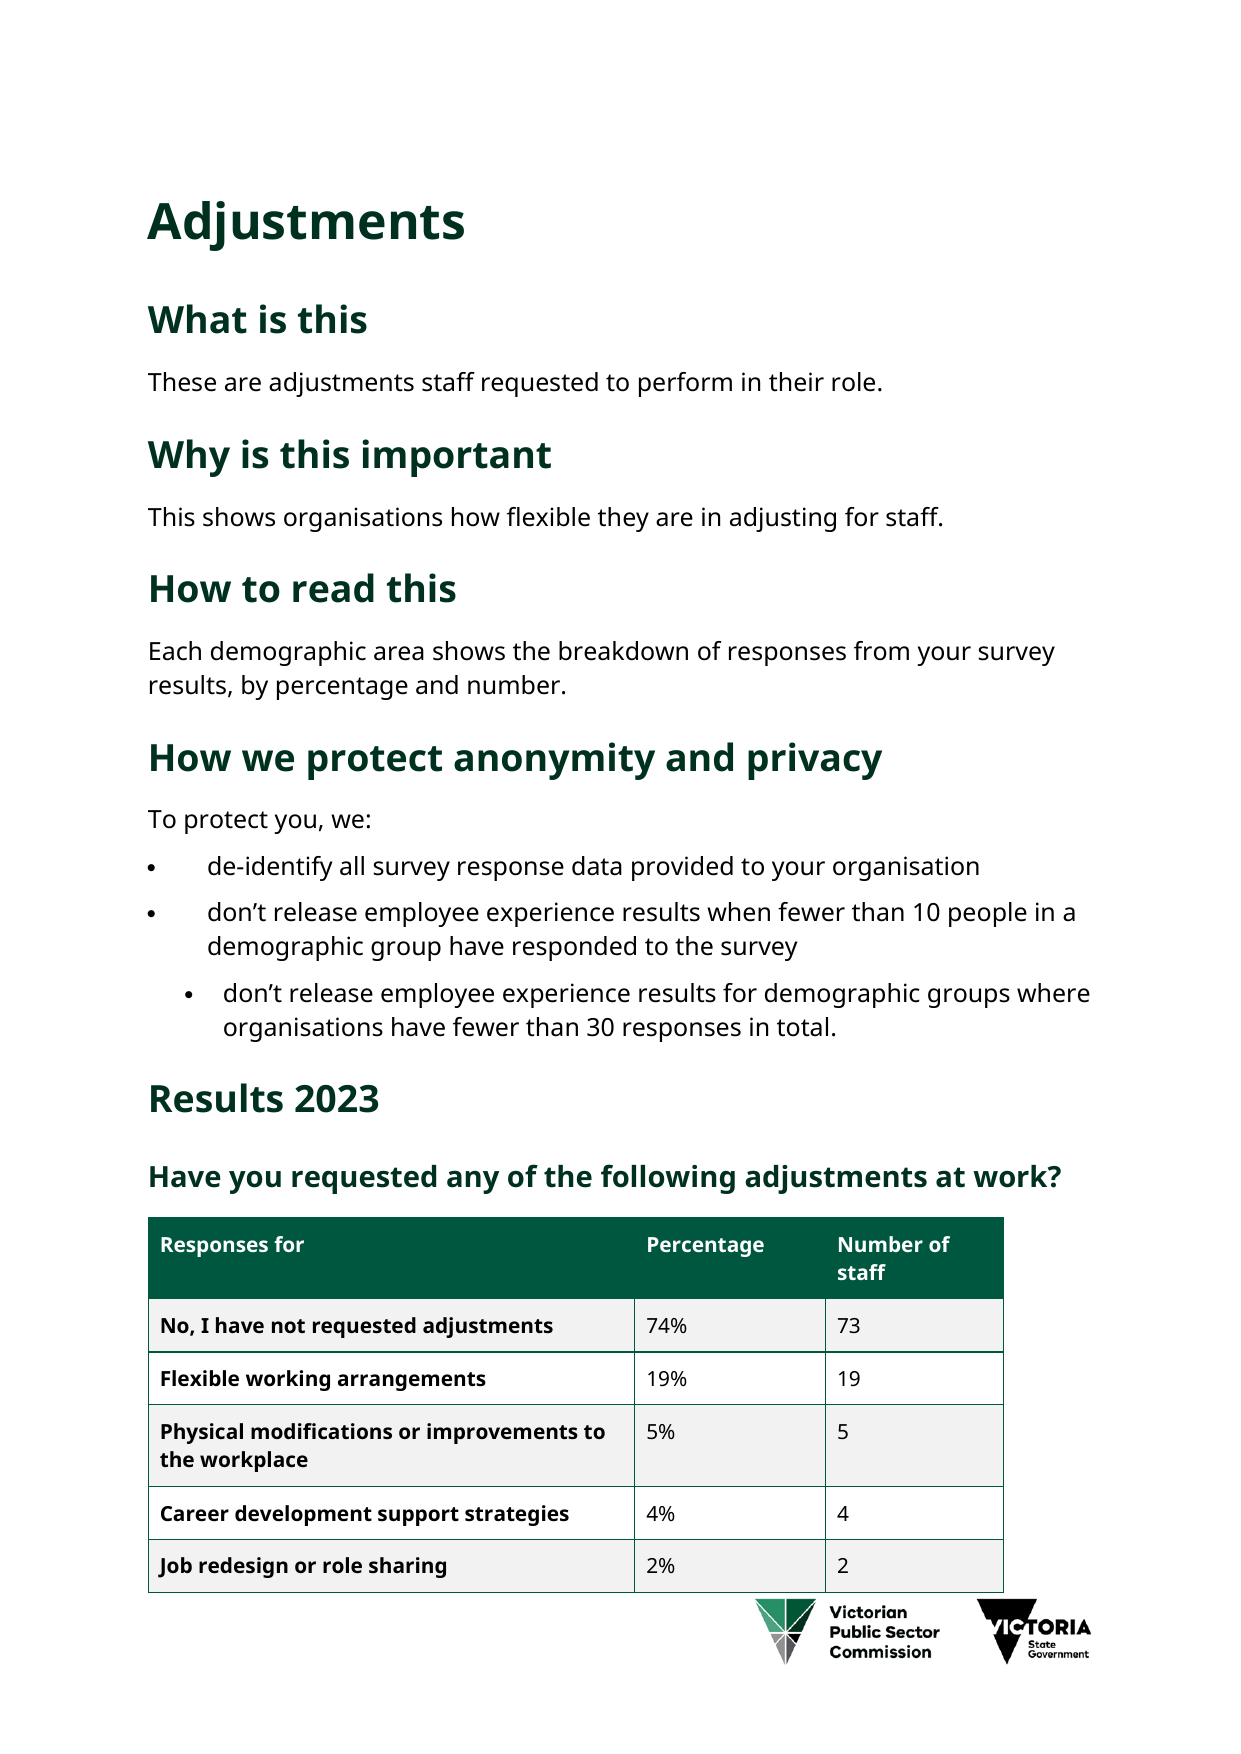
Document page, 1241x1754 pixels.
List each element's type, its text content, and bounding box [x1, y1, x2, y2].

subtitle Adjustments [148, 186, 1092, 254]
list don’t release employee experience results for demographic groups where organisations have fewer than 30 responses in total. [185, 975, 1092, 1043]
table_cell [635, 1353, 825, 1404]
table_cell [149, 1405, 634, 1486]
subtitle Results 2023 [148, 1073, 1092, 1124]
text These are adjustments staff requested to perform in their role. [148, 365, 1092, 399]
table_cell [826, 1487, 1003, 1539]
picture [754, 1598, 1093, 1666]
subtitle Have you requested any of the following adjustments at work? [148, 1156, 1092, 1196]
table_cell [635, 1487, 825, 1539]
list de-identify all survey response data provided to your organisation [148, 848, 1092, 882]
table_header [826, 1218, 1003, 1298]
subtitle How to read this [148, 562, 1092, 613]
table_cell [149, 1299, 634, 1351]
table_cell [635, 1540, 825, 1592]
text Each demographic area shows the breakdown of responses from your survey results, by percentage and number. [148, 633, 1092, 702]
subtitle Why is this important [148, 428, 1092, 479]
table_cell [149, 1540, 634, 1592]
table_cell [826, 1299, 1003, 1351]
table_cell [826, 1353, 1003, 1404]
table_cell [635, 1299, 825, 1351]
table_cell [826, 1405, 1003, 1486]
text This shows organisations how flexible they are in adjusting for staff. [148, 499, 1092, 533]
list don’t release employee experience results when fewer than 10 people in a demographic group have responded to the survey [148, 895, 1092, 963]
subtitle How we protect anonymity and privacy [148, 731, 1092, 782]
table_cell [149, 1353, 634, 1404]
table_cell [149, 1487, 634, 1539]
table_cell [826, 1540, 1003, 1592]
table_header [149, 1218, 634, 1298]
subtitle What is this [148, 294, 1092, 345]
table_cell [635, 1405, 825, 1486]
text To protect you, we: [148, 802, 1092, 836]
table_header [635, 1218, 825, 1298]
